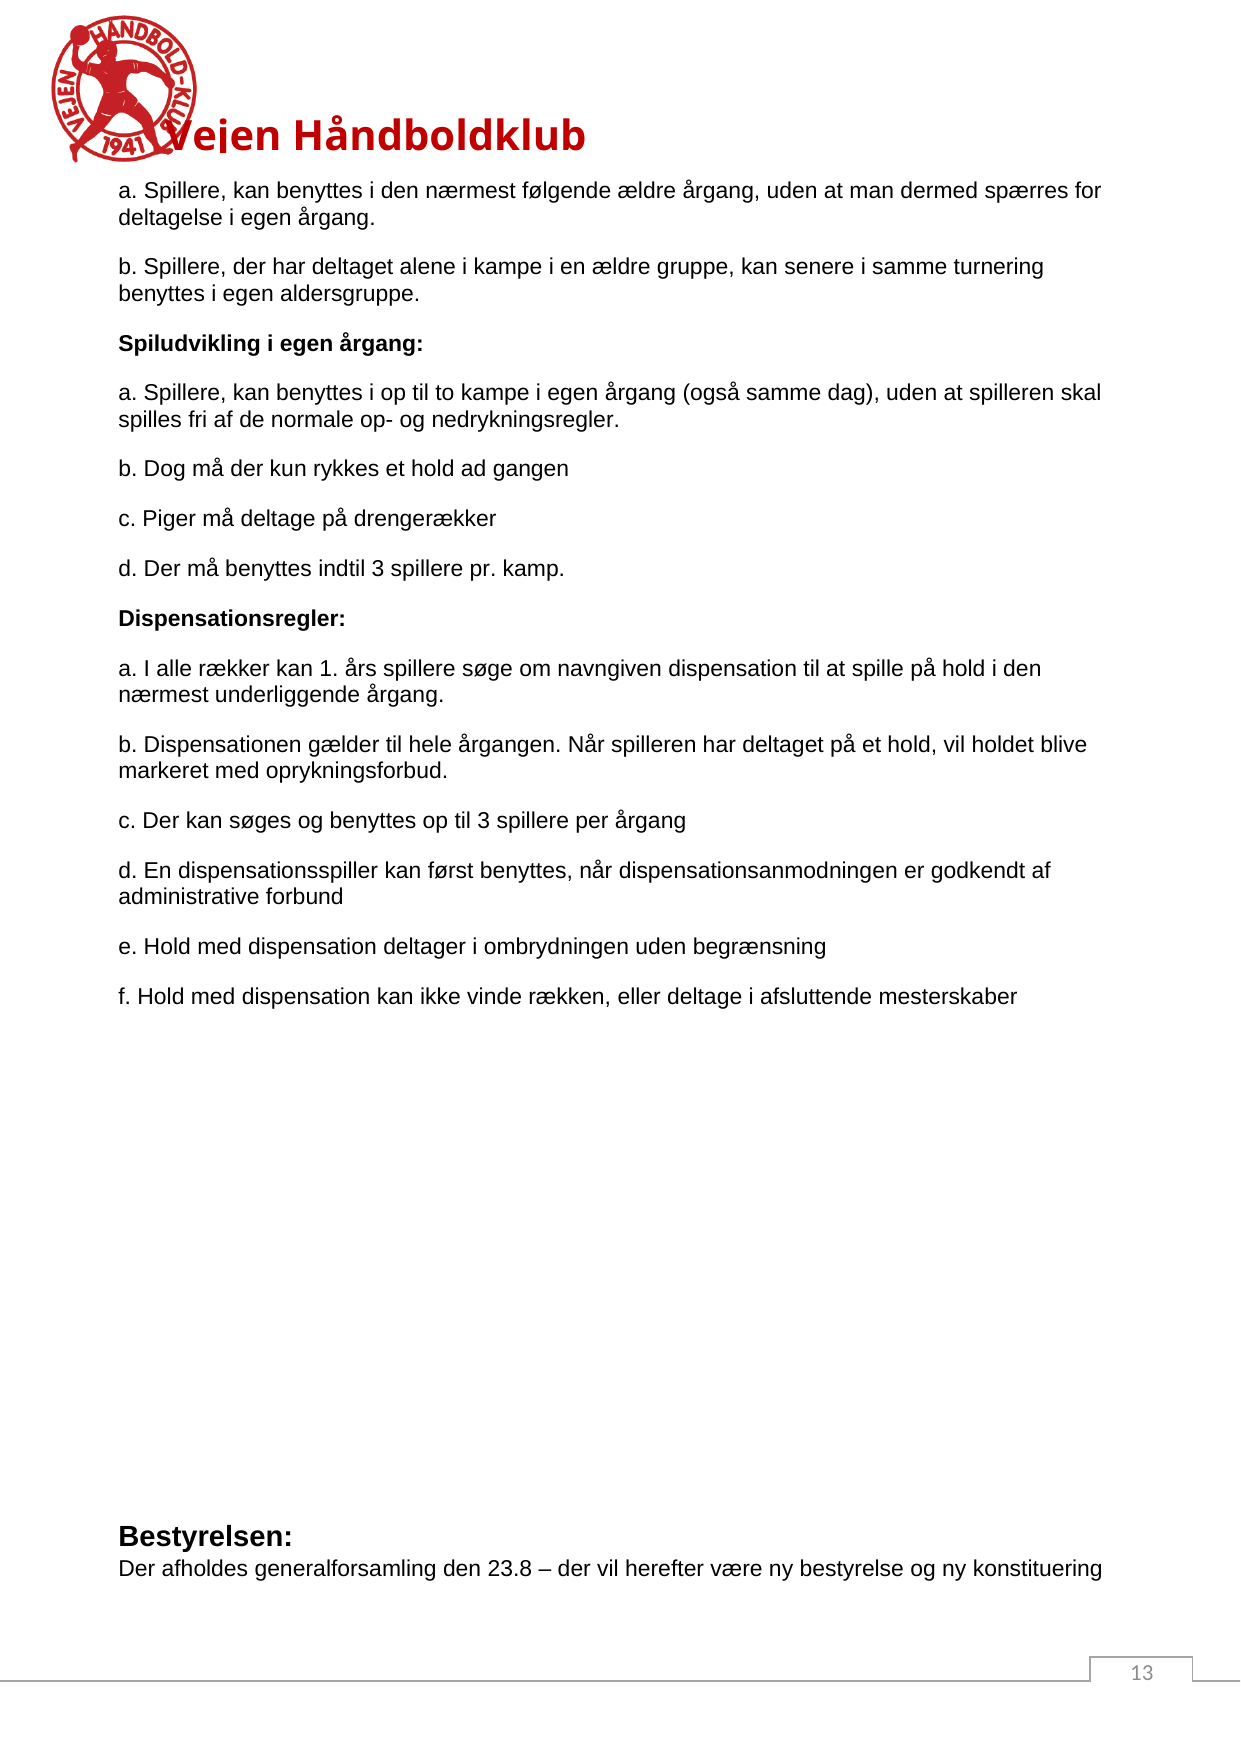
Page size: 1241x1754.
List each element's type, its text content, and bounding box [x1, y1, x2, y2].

text c. Der kan søges og benyttes op til 3 spillere per årgang [118, 807, 1122, 833]
text Der afholdes generalforsamling den 23.8 – der vil herefter være ny bestyrelse og ny konstituering [118, 1555, 1122, 1582]
text Dispensationsregler: [118, 605, 1122, 631]
picture [38, 0, 213, 175]
text b. Dog må der kun rykkes et hold ad gangen [118, 455, 1122, 482]
text Spiludvikling i egen årgang: [118, 329, 1122, 356]
text a. Spillere, kan benyttes i den nærmest følgende ældre årgang, uden at man dermed spærres for deltagelse i egen årgang. [118, 177, 1122, 230]
text a. I alle rækker kan 1. års spillere søge om navngiven dispensation til at spille på hold i den nærmest underliggende årgang. [118, 654, 1122, 707]
text a. Spillere, kan benyttes i op til to kampe i egen årgang (også samme dag), uden at spilleren skal spilles fri af de normale op- og nedrykningsregler. [118, 379, 1122, 432]
text c. Piger må deltage på drengerækker [118, 505, 1122, 532]
text Bestyrelsen: [118, 1519, 1122, 1553]
text d. En dispensationsspiller kan først benyttes, når dispensationsanmodningen er godkendt af administrative forbund [118, 857, 1122, 909]
picture [200, 140, 213, 146]
text e. Hold med dispensation deltager i ombrydningen uden begrænsning [118, 933, 1122, 959]
picture [200, 131, 209, 136]
text f. Hold med dispensation kan ikke vinde rækken, eller deltage i afsluttende mesterskaber [118, 983, 1122, 1009]
text d. Der må benyttes indtil 3 spillere pr. kamp. [118, 555, 1122, 581]
text b. Dispensationen gælder til hele årgangen. Når spilleren har deltaget på et hold, vil holdet blive markeret med oprykningsforbud. [118, 731, 1122, 783]
text b. Spillere, der har deltaget alene i kampe i en ældre gruppe, kan senere i samme turnering benyttes i egen aldersgruppe. [118, 253, 1122, 306]
